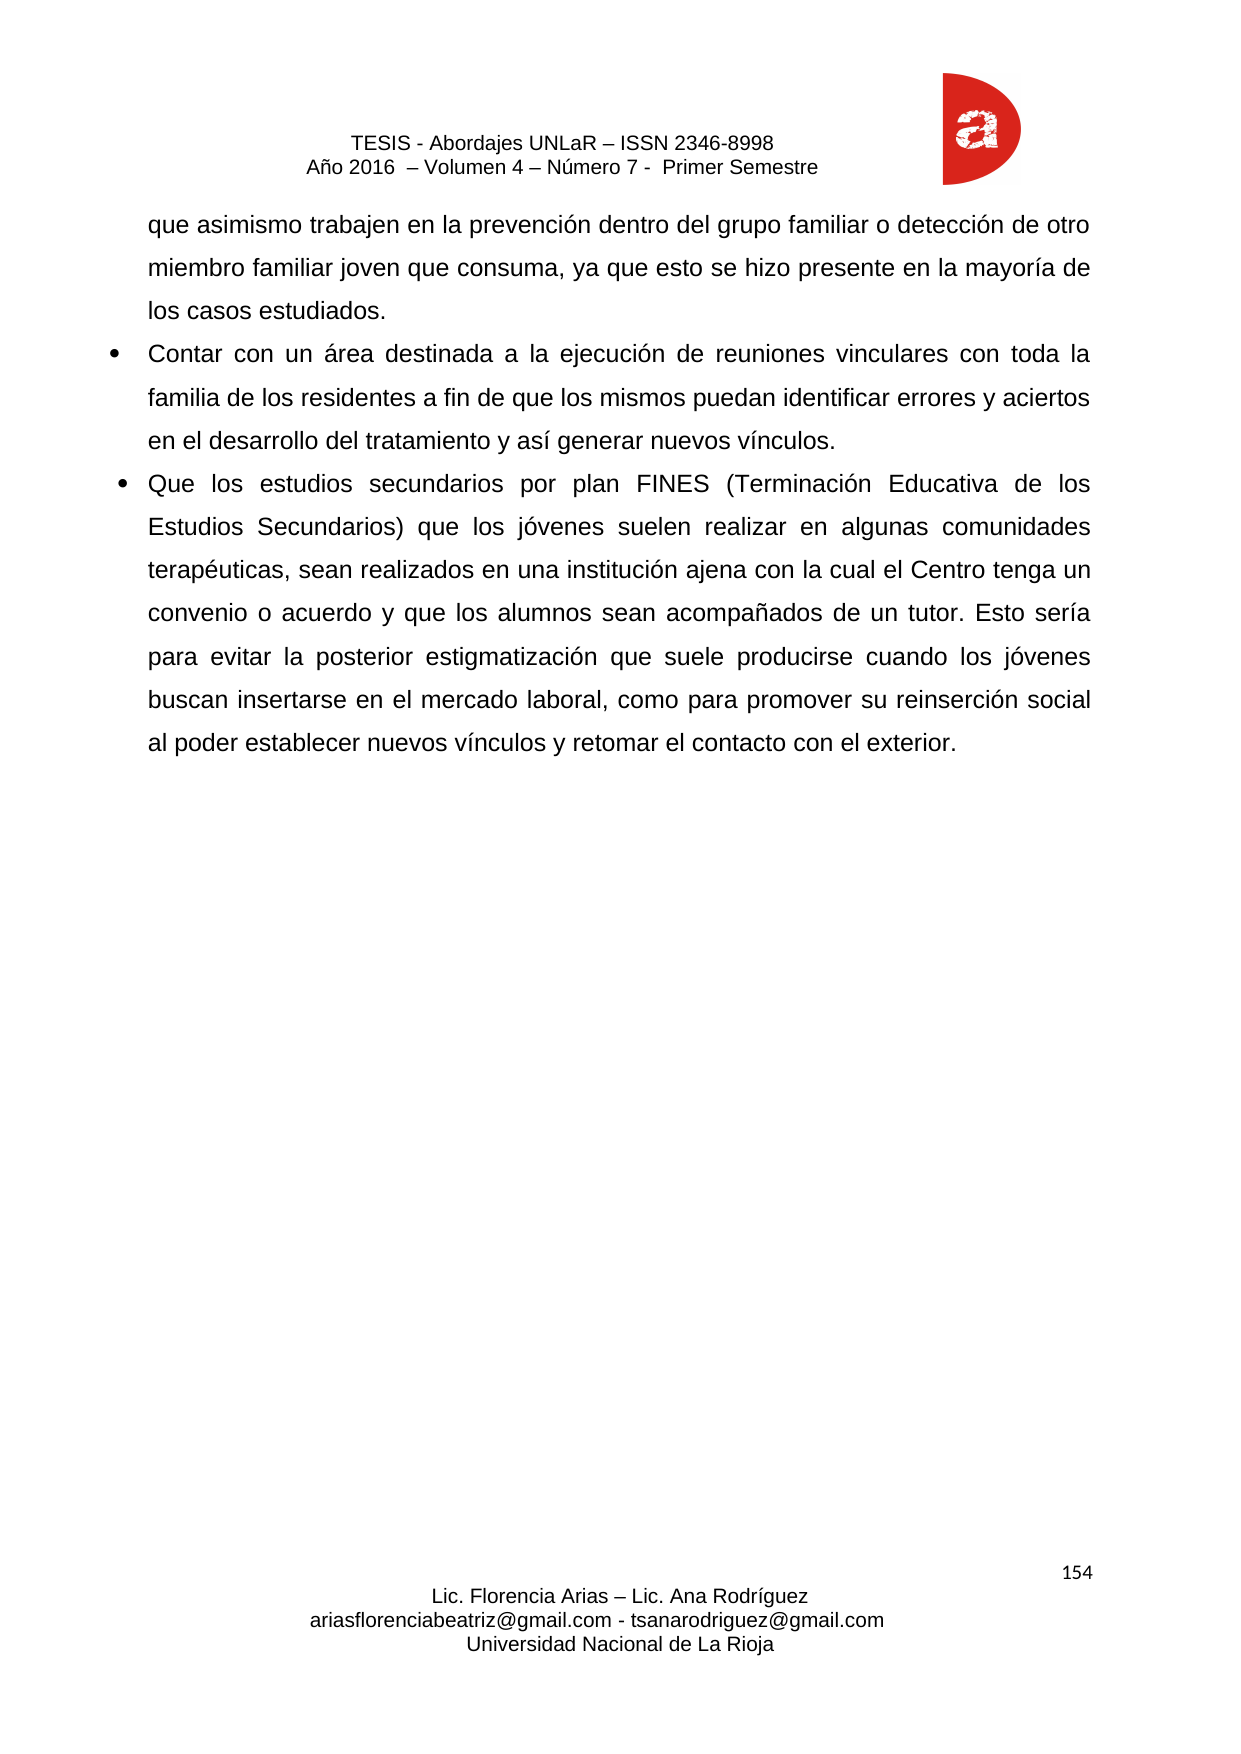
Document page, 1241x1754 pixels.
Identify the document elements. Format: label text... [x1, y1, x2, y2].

list Contar con un área destinada a la ejecución de reuniones vinculares con toda la familia de los residentes a fin de que los mismos puedan identificar errores y aciertos en el desarrollo del tratamiento y así generar nuevos vínculos. [110, 339, 1092, 454]
picture [942, 73, 1021, 185]
list Que los estudios secundarios por plan FINES (Terminación Educativa de los Estudios Secundarios) que los jóvenes suelen realizar en algunas comunidades terapéuticas, sean realizados en una institución ajena con la cual el Centro tenga un convenio o acuerdo y que los alumnos sean acompañados de un tutor. Esto sería para evitar la posterior estigmatización que suele producirse cuando los jóvenes buscan insertarse en el mercado laboral, como para promover su reinserción social al poder establecer nuevos vínculos y retomar el contacto con el exterior. [118, 469, 1092, 757]
